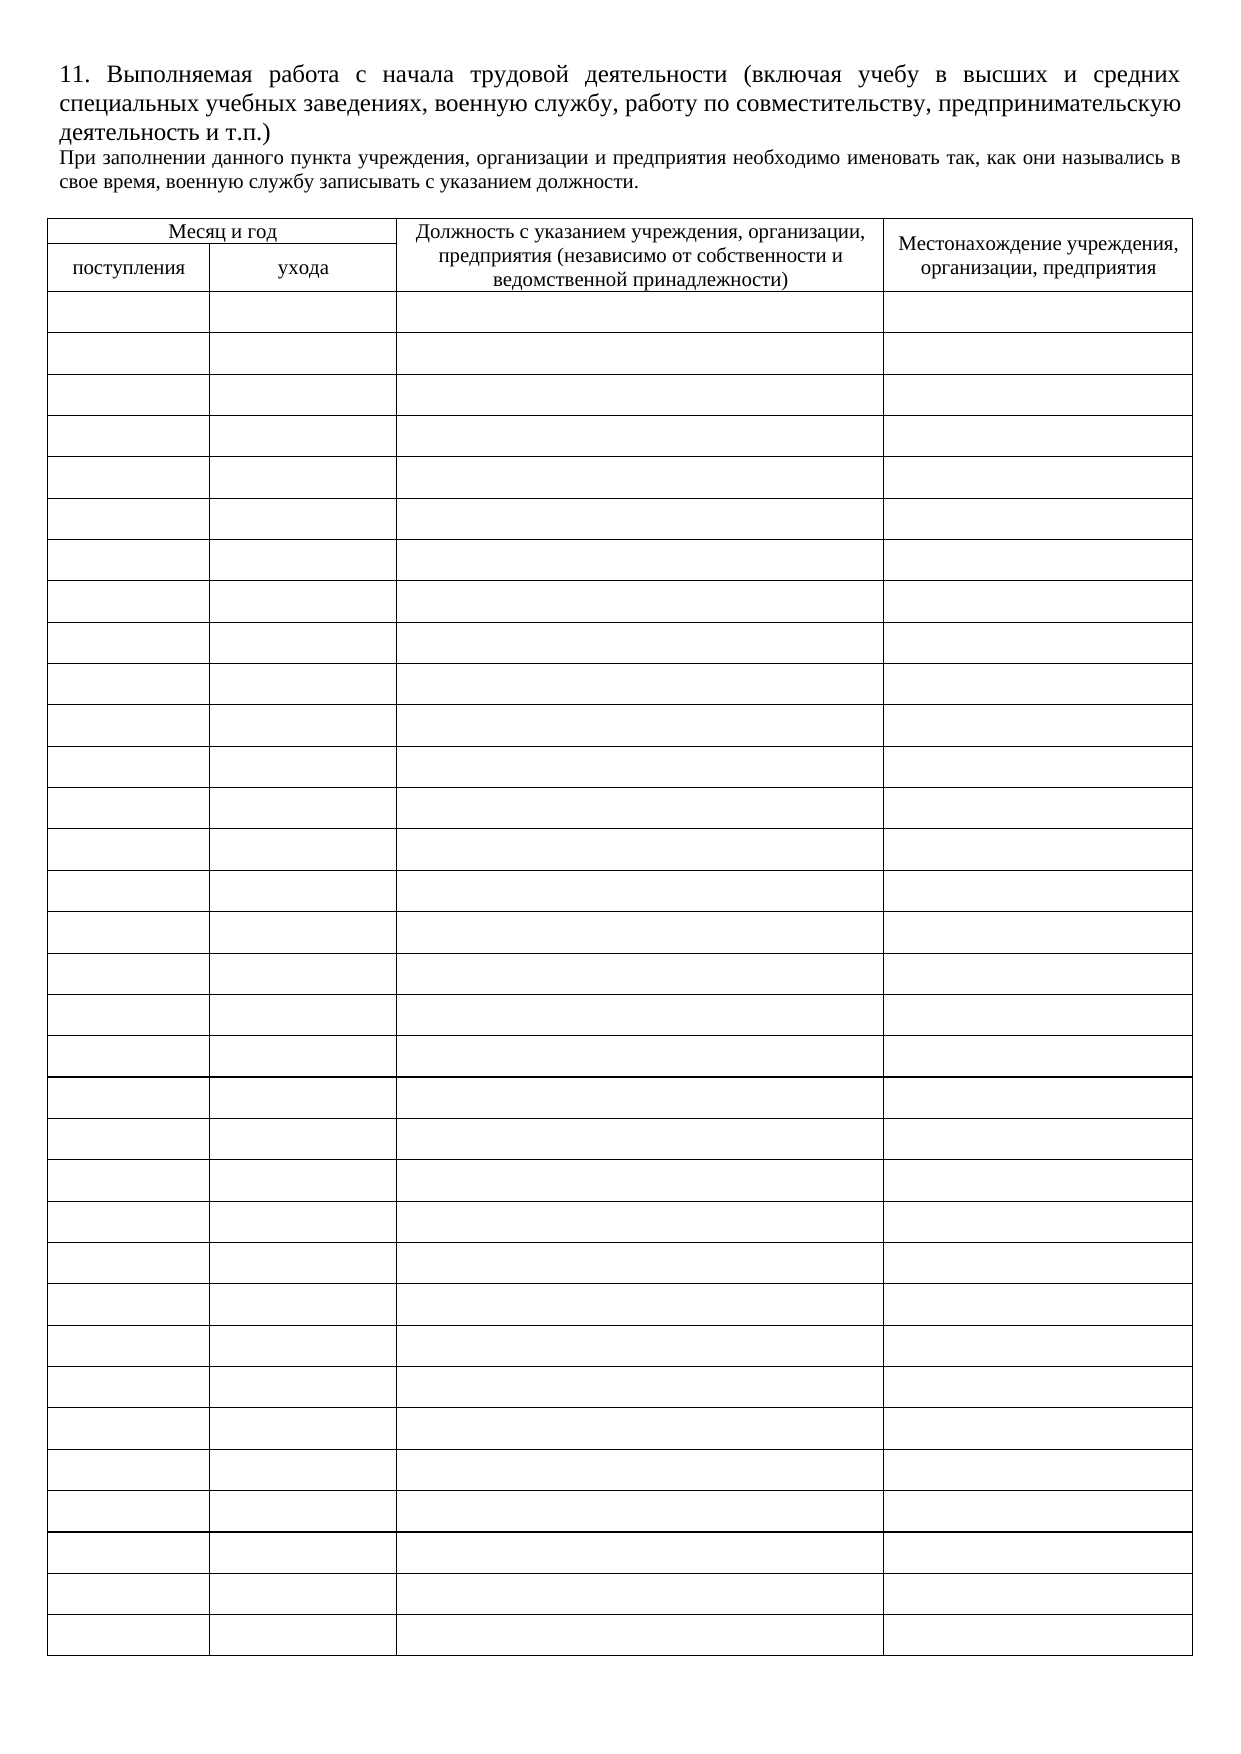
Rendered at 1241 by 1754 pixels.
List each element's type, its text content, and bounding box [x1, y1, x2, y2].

table_cell [210, 1574, 396, 1614]
table_cell [210, 292, 396, 332]
table_cell [48, 416, 209, 456]
table_cell [884, 1243, 1192, 1283]
table_cell [210, 540, 396, 580]
table_cell [210, 912, 396, 952]
table_cell [210, 581, 396, 622]
table_cell [397, 416, 883, 456]
table_cell [48, 1284, 209, 1324]
table_cell [397, 1326, 883, 1366]
table_cell [210, 1119, 396, 1159]
table_cell [397, 1574, 883, 1614]
table_cell [397, 623, 883, 663]
table_cell [210, 1615, 396, 1655]
table_cell [48, 1036, 209, 1076]
table_cell [397, 581, 883, 622]
table_cell [884, 1491, 1192, 1531]
table_cell [210, 1202, 396, 1242]
text При заполнении данного пункта учреждения, организации и предприятия необходимо именовать так, как они назывались в свое время, военную службу записывать с указанием должности. [59, 145, 1182, 193]
table_cell [210, 375, 396, 415]
table_cell [48, 747, 209, 787]
table_cell [884, 292, 1192, 332]
table_cell [48, 1491, 209, 1531]
table_cell [884, 1574, 1192, 1614]
table_cell [210, 1491, 396, 1531]
table_cell [397, 954, 883, 994]
table_cell [884, 747, 1192, 787]
table_cell [884, 1036, 1192, 1076]
table_cell [48, 871, 209, 911]
table_cell [884, 1284, 1192, 1324]
table_cell [884, 581, 1192, 622]
table_cell [48, 1615, 209, 1655]
table_cell [48, 829, 209, 870]
table_cell [884, 499, 1192, 539]
table_cell [48, 1574, 209, 1614]
table_cell [397, 705, 883, 746]
table_cell [210, 1367, 396, 1407]
table_cell [884, 1160, 1192, 1201]
table_cell [48, 375, 209, 415]
table_cell [397, 1119, 883, 1159]
table_cell [210, 457, 396, 497]
table_cell [48, 995, 209, 1035]
table_cell [397, 1615, 883, 1655]
table_cell [210, 829, 396, 870]
table_cell [397, 540, 883, 580]
table_cell [884, 1326, 1192, 1366]
table_cell [210, 1533, 396, 1573]
table_cell [48, 912, 209, 952]
table_cell [397, 333, 883, 373]
table_cell [48, 1202, 209, 1242]
table_cell [884, 1119, 1192, 1159]
table_cell [397, 499, 883, 539]
table_cell [884, 1450, 1192, 1490]
table_cell [397, 1202, 883, 1242]
table_cell [48, 1078, 209, 1118]
table_cell [884, 1615, 1192, 1655]
table_cell [210, 871, 396, 911]
table_cell [397, 292, 883, 332]
table_header Месяц и год [48, 219, 396, 243]
table_cell [397, 1078, 883, 1118]
table_cell [884, 829, 1192, 870]
table_cell [48, 292, 209, 332]
table_cell [397, 1408, 883, 1449]
table_cell [884, 995, 1192, 1035]
table_cell [48, 1119, 209, 1159]
table_cell [210, 954, 396, 994]
table_cell [48, 954, 209, 994]
table_cell [397, 912, 883, 952]
table_cell [48, 1160, 209, 1201]
table_cell [884, 912, 1192, 952]
table_cell [397, 1450, 883, 1490]
table_cell [397, 1243, 883, 1283]
table_cell [48, 581, 209, 622]
table_cell [210, 995, 396, 1035]
table_cell [884, 664, 1192, 704]
table_cell [48, 1326, 209, 1366]
table_cell [397, 1533, 883, 1573]
table_cell [48, 788, 209, 828]
table_cell [210, 1450, 396, 1490]
table_cell [48, 705, 209, 746]
table_cell [48, 1533, 209, 1573]
table_cell [210, 747, 396, 787]
table_cell [210, 1160, 396, 1201]
table_cell [210, 1284, 396, 1324]
table_cell [210, 499, 396, 539]
table_cell [210, 623, 396, 663]
table_cell [210, 705, 396, 746]
table_cell [48, 664, 209, 704]
text 11. Выполняемая работа с начала трудовой деятельности (включая учебу в высших и средних специальных учебных заведениях, военную службу, работу по совместительству, предпринимательскую деятельность и т.п.) [59, 59, 1182, 145]
table_cell [210, 416, 396, 456]
table_cell [210, 1326, 396, 1366]
table_cell [48, 457, 209, 497]
table_header Должность с указанием учреждения, организации, предприятия (независимо от собственности и ведомственной принадлежности) [397, 219, 883, 291]
table_cell [397, 871, 883, 911]
table_cell [884, 788, 1192, 828]
table_cell [884, 871, 1192, 911]
table_cell [397, 1036, 883, 1076]
table_cell [884, 1202, 1192, 1242]
table_cell [210, 788, 396, 828]
table_cell [884, 540, 1192, 580]
table_cell [884, 416, 1192, 456]
table_cell [397, 788, 883, 828]
table_cell [397, 457, 883, 497]
table_cell [48, 623, 209, 663]
table_cell [48, 1243, 209, 1283]
table_cell [210, 1243, 396, 1283]
table_cell ухода [210, 244, 396, 291]
table_cell [397, 829, 883, 870]
table_cell [210, 333, 396, 373]
table_cell [210, 664, 396, 704]
table_cell [884, 457, 1192, 497]
table_cell [210, 1408, 396, 1449]
table_cell [397, 1491, 883, 1531]
table_cell [397, 1284, 883, 1324]
table_cell [48, 1408, 209, 1449]
table_cell [48, 499, 209, 539]
table_header Местонахождение учреждения, организации, предприятия [884, 219, 1192, 291]
table_cell [884, 375, 1192, 415]
table_cell [210, 1036, 396, 1076]
table_cell [397, 1160, 883, 1201]
table_cell [884, 333, 1192, 373]
table_cell [48, 540, 209, 580]
table_cell [397, 375, 883, 415]
table_cell [884, 1533, 1192, 1573]
table_cell поступления [48, 244, 209, 291]
table_cell [210, 1078, 396, 1118]
table_cell [48, 1367, 209, 1407]
table_cell [884, 705, 1192, 746]
table_cell [884, 954, 1192, 994]
table_cell [48, 1450, 209, 1490]
table_cell [397, 1367, 883, 1407]
table_cell [884, 1367, 1192, 1407]
table_cell [884, 623, 1192, 663]
table_cell [397, 664, 883, 704]
table_cell [48, 333, 209, 373]
table_cell [397, 747, 883, 787]
table_cell [884, 1078, 1192, 1118]
table_cell [397, 995, 883, 1035]
table_cell [884, 1408, 1192, 1449]
